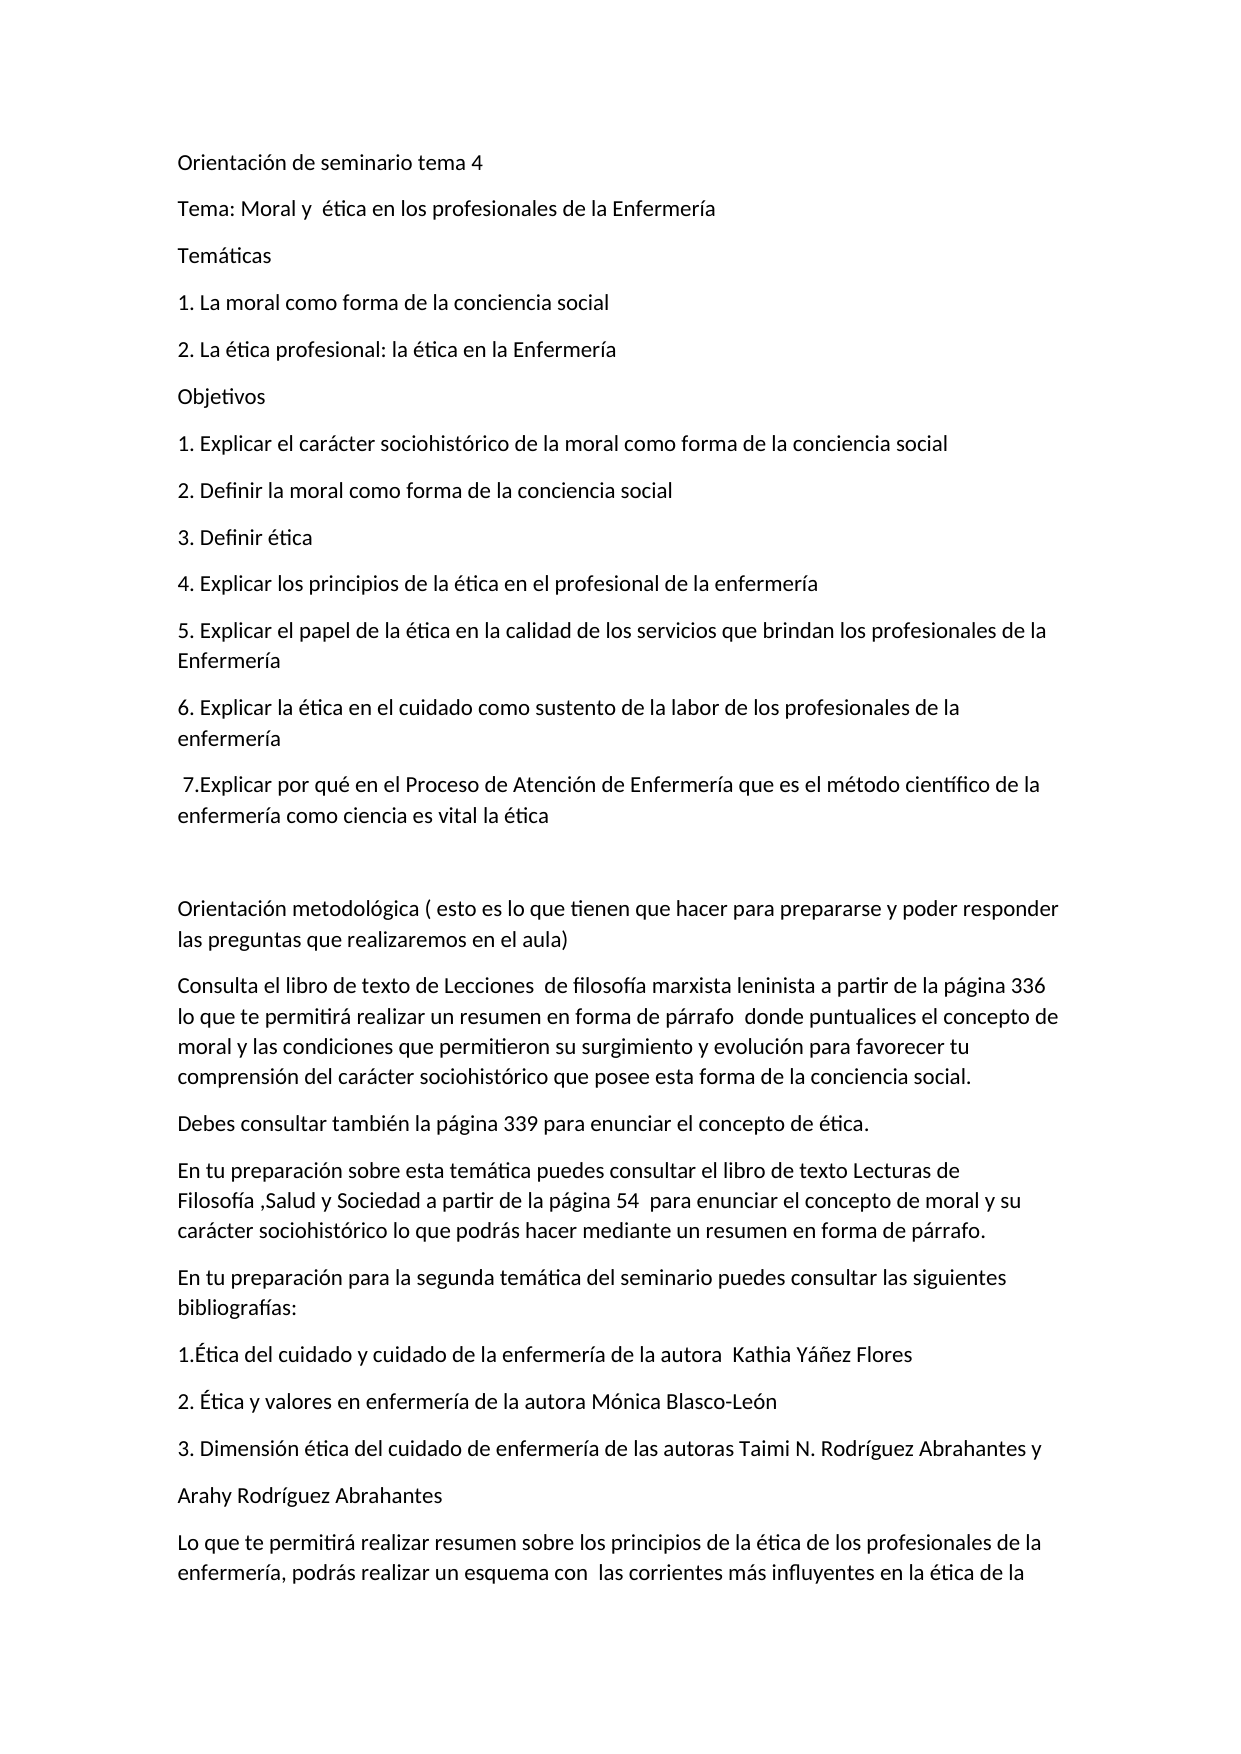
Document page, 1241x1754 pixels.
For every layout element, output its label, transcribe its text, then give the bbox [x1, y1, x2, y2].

text 1. La moral como forma de la conciencia social [177, 288, 1063, 316]
text Temáticas [177, 241, 1063, 269]
text 3. Definir ética [177, 523, 1063, 551]
text Objetivos [177, 382, 1063, 410]
text Tema: Moral y ética en los profesionales de la Enfermería [177, 194, 1063, 222]
text Orientación de seminario tema 4 [177, 148, 1063, 176]
text 4. Explicar los principios de la ética en el profesional de la enfermería [177, 569, 1063, 597]
text Consulta el libro de texto de Lecciones de filosofía marxista leninista a partir de la página 336 lo que te permitirá realizar un resumen en forma de párrafo donde puntualices el concepto de moral y las condiciones que permitieron su surgimiento y evolución para favorecer tu comprensión del carácter sociohistórico que posee esta forma de la conciencia social. [177, 972, 1063, 1090]
text Orientación metodológica ( esto es lo que tienen que hacer para prepararse y poder responder las preguntas que realizaremos en el aula) [177, 894, 1063, 953]
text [177, 1528, 1063, 1586]
text 6. Explicar la ética en el cuidado como sustento de la labor de los profesionales de la enfermería [177, 693, 1063, 752]
text 1. Explicar el carácter sociohistórico de la moral como forma de la conciencia social [177, 429, 1063, 457]
text 2. La ética profesional: la ética en la Enfermería [177, 335, 1063, 363]
text 3. Dimensión ética del cuidado de enfermería de las autoras Taimi N. Rodríguez Abrahantes y [177, 1434, 1063, 1462]
text Debes consultar también la página 339 para enunciar el concepto de ética. [177, 1109, 1063, 1137]
text 5. Explicar el papel de la ética en la calidad de los servicios que brindan los profesionales de la Enfermería [177, 616, 1063, 674]
text En tu preparación para la segunda temática del seminario puedes consultar las siguientes bibliografías: [177, 1263, 1063, 1321]
text 7.Explicar por qué en el Proceso de Atención de Enfermería que es el método científico de la enfermería como ciencia es vital la ética [177, 771, 1063, 829]
text 1.Ética del cuidado y cuidado de la enfermería de la autora Kathia Yáñez Flores [177, 1340, 1063, 1368]
text Arahy Rodríguez Abrahantes [177, 1481, 1063, 1509]
text 2. Ética y valores en enfermería de la autora Mónica Blasco-León [177, 1387, 1063, 1415]
text 2. Definir la moral como forma de la conciencia social [177, 476, 1063, 504]
text En tu preparación sobre esta temática puedes consultar el libro de texto Lecturas de Filosofía ,Salud y Sociedad a partir de la página 54 para enunciar el concepto de moral y su carácter sociohistórico lo que podrás hacer mediante un resumen en forma de párrafo. [177, 1156, 1063, 1244]
